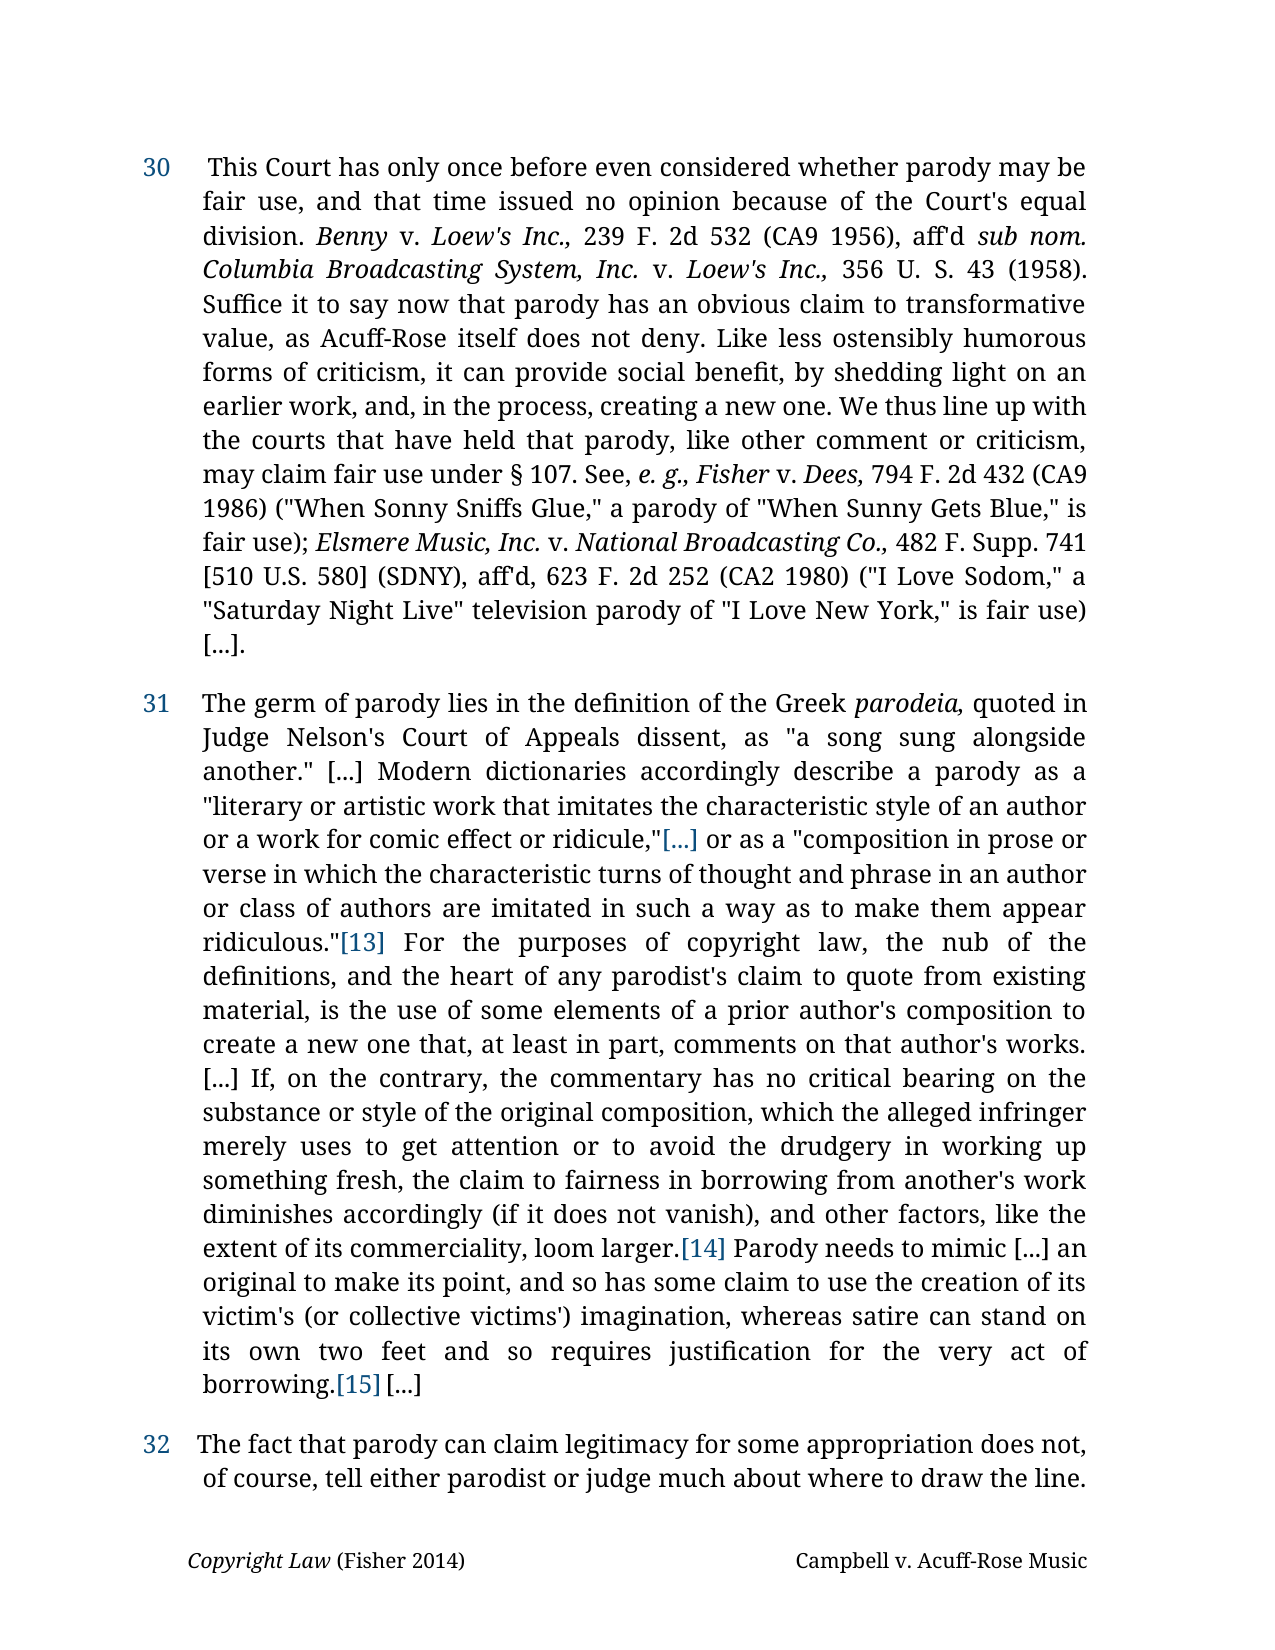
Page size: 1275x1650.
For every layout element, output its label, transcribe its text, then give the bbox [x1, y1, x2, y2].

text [142, 1426, 1087, 1494]
text 31 The germ of parody lies in the definition of the Greek parodeia, quoted in Judge Nelson's Court of Appeals dissent, as "a song sung alongside another." [...] Modern dictionaries accordingly describe a parody as a "literary or artistic work that imitates the characteristic style of an author or a work for comic effect or ridicule,"[...] or as a "composition in prose or verse in which the characteristic turns of thought and phrase in an author or class of authors are imitated in such a way as to make them appear ridiculous."[13] For the purposes of copyright law, the nub of the definitions, and the heart of any parodist's claim to quote from existing material, is the use of some elements of a prior author's composition to create a new one that, at least in part, comments on that author's works. [...] If, on the contrary, the commentary has no critical bearing on the substance or style of the original composition, which the alleged infringer merely uses to get attention or to avoid the drudgery in working up something fresh, the claim to fairness in borrowing from another's work diminishes accordingly (if it does not vanish), and other factors, like the extent of its commerciality, loom larger.[14] Parody needs to mimic [...] an original to make its point, and so has some claim to use the creation of its victim's (or collective victims') imagination, whereas satire can stand on its own two feet and so requires justification for the very act of borrowing.[15] [...] [142, 686, 1087, 1401]
text 30 This Court has only once before even considered whether parody may be fair use, and that time issued no opinion because of the Court's equal division. Benny v. Loew's Inc., 239 F. 2d 532 (CA9 1956), aff'd sub nom. Columbia Broadcasting System, Inc. v. Loew's Inc., 356 U. S. 43 (1958). Suffice it to say now that parody has an obvious claim to transformative value, as Acuff-Rose itself does not deny. Like less ostensibly humorous forms of criticism, it can provide social benefit, by shedding light on an earlier work, and, in the process, creating a new one. We thus line up with the courts that have held that parody, like other comment or criticism, may claim fair use under § 107. See, e. g., Fisher v. Dees, 794 F. 2d 432 (CA9 1986) ("When Sonny Sniffs Glue," a parody of "When Sunny Gets Blue," is fair use); Elsmere Music, Inc. v. National Broadcasting Co., 482 F. Supp. 741 [510 U.S. 580] (SDNY), aff'd, 623 F. 2d 252 (CA2 1980) ("I Love Sodom," a "Saturday Night Live" television parody of "I Love New York," is fair use)[...]. [142, 150, 1087, 661]
